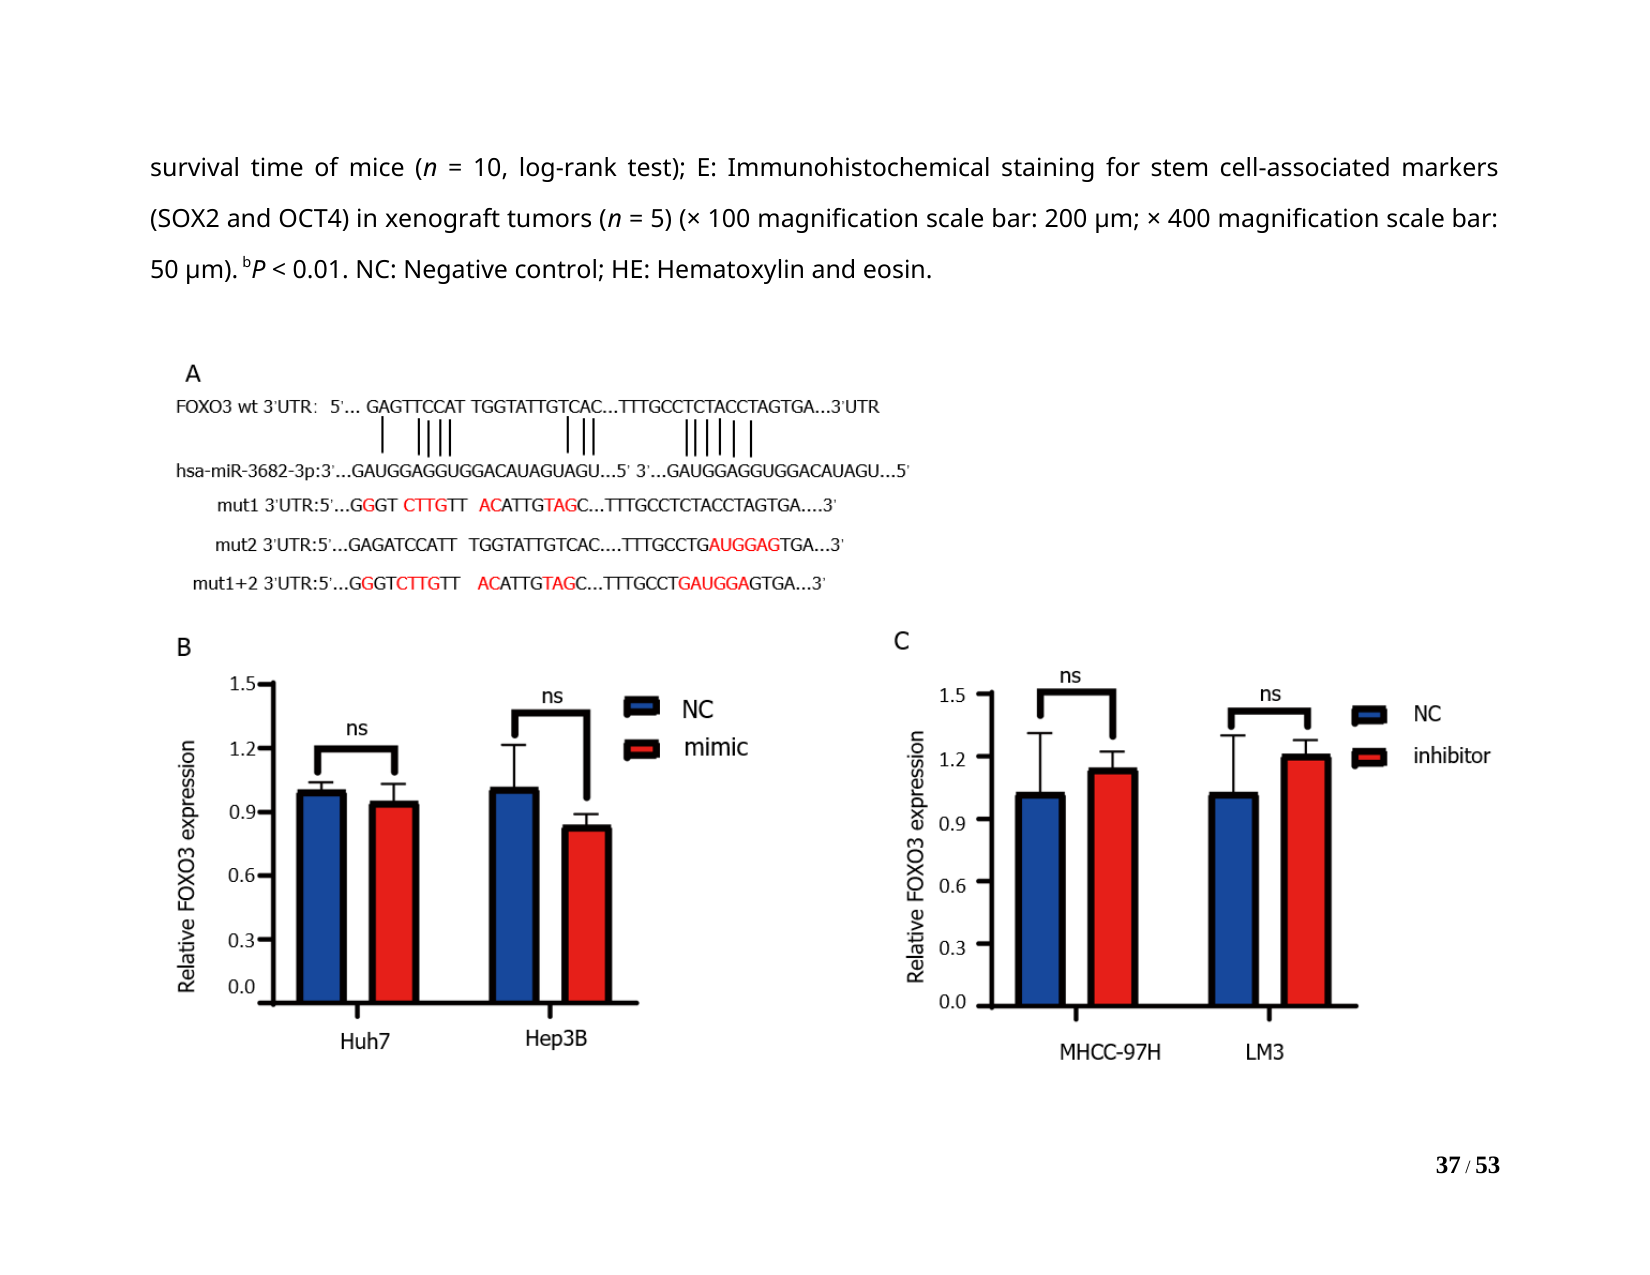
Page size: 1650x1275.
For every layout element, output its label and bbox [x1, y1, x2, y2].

picture [150, 354, 1501, 1078]
text [150, 150, 1500, 286]
